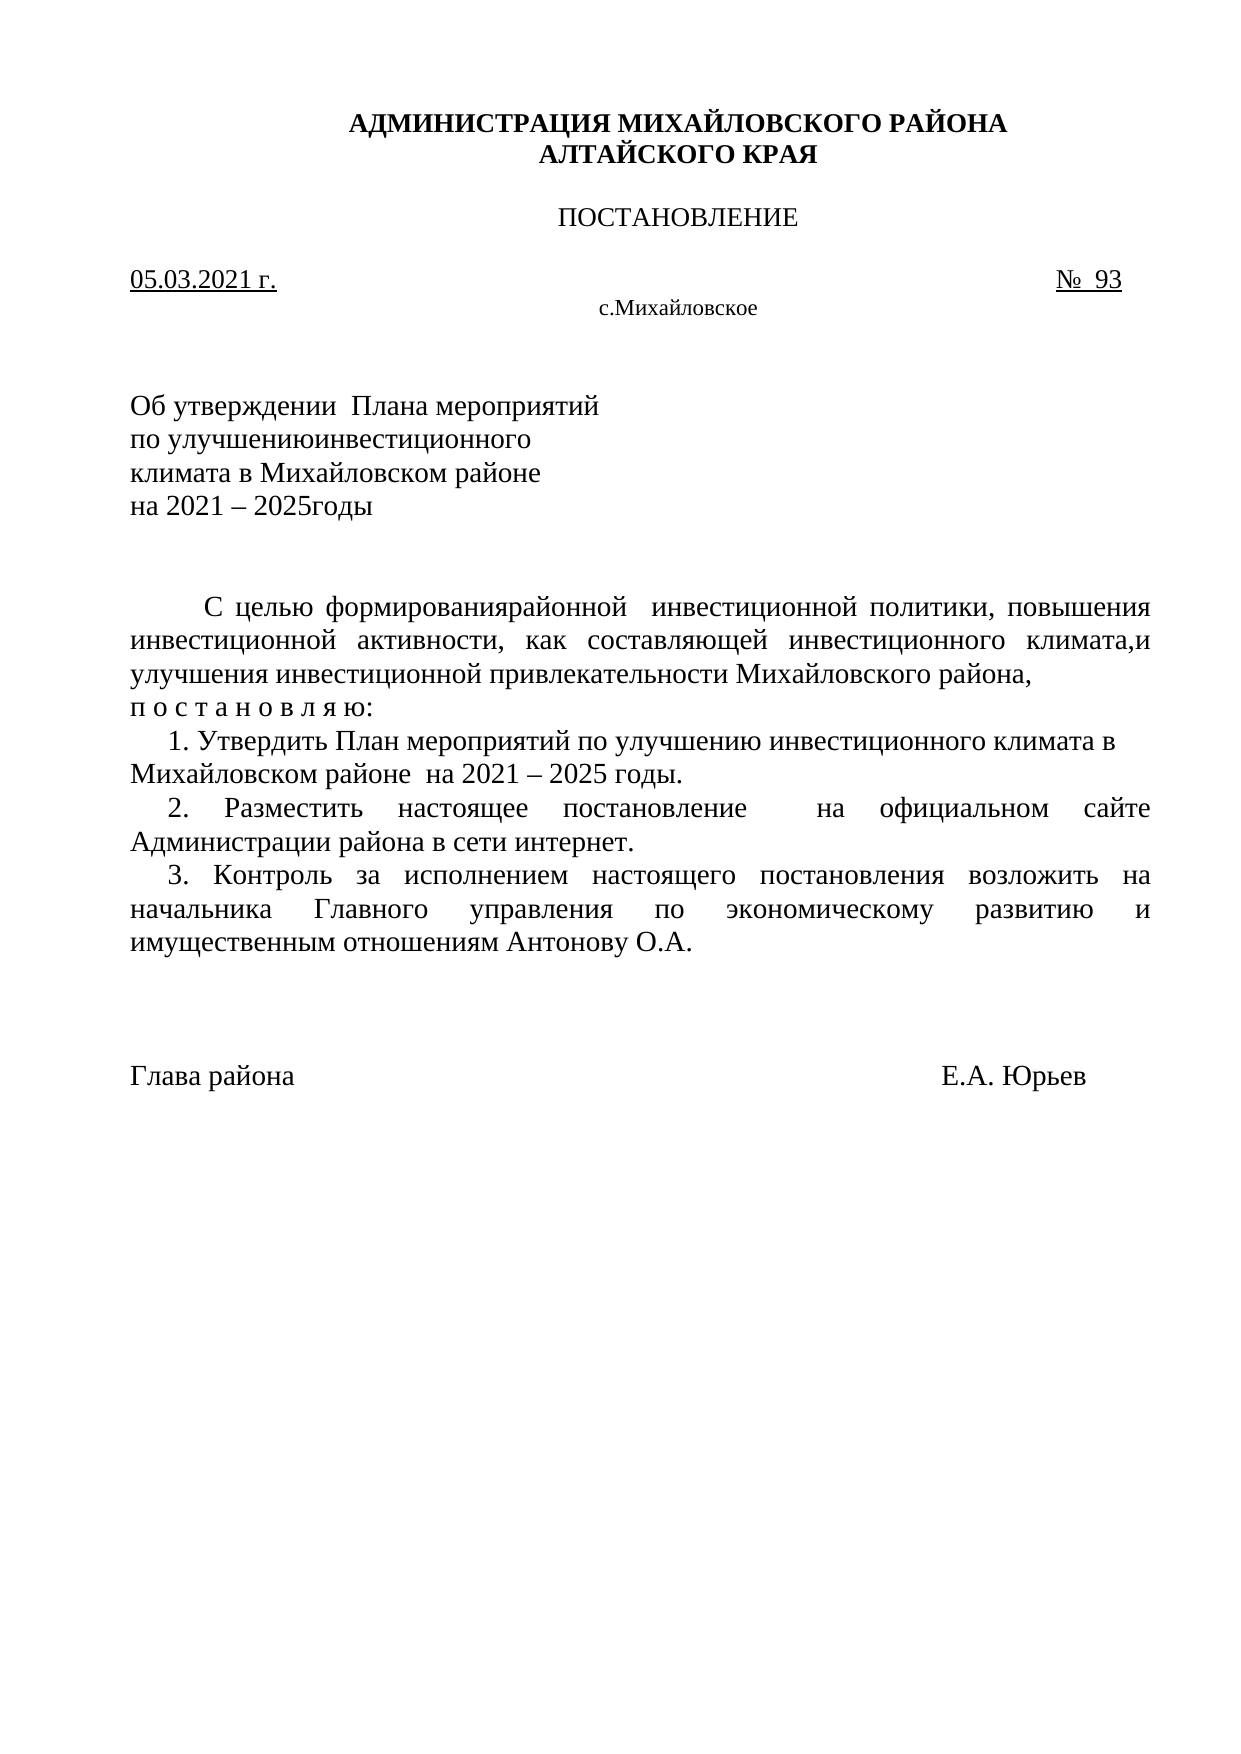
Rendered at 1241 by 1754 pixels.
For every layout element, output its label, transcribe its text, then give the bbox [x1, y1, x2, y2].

text климата в Михайловском районе [130, 455, 1152, 488]
text Об утверждении Плана мероприятий [130, 388, 1152, 421]
text по улучшениюинвестиционного [130, 421, 1152, 455]
text на 2021 – 2025годы [130, 488, 1152, 522]
text АДМИНИСТРАЦИЯ МИХАЙЛОВСКОГО РАЙОНА [130, 107, 1152, 138]
text с.Михайловское [130, 294, 1152, 321]
text ПОСТАНОВЛЕНИЕ [130, 201, 1152, 232]
text 3. Контроль за исполнением настоящего постановления возложить на начальника Главного управления по экономическому развитию и имущественным отношениям Антонову О.А. [130, 857, 1152, 958]
text АЛТАЙСКОГО КРАЯ [130, 138, 1152, 170]
text С целью формированиярайонной инвестиционной политики, повышения инвестиционной активности, как составляющей инвестиционного климата,и улучшения инвестиционной привлекательности Михайловского района, [130, 589, 1152, 689]
text 05.03.2021 г. № 93 [130, 263, 1152, 294]
text Глава района Е.А. Юрьев [130, 1058, 1152, 1092]
text 2. Разместить настоящее постановление на официальном сайте Администрации района в сети интернет. [130, 790, 1152, 857]
text п о с т а н о в л я ю: [130, 689, 1152, 723]
text 1. Утвердить План мероприятий по улучшению инвестиционного климата в Михайловском районе на 2021 – 2025 годы. [130, 723, 1152, 790]
